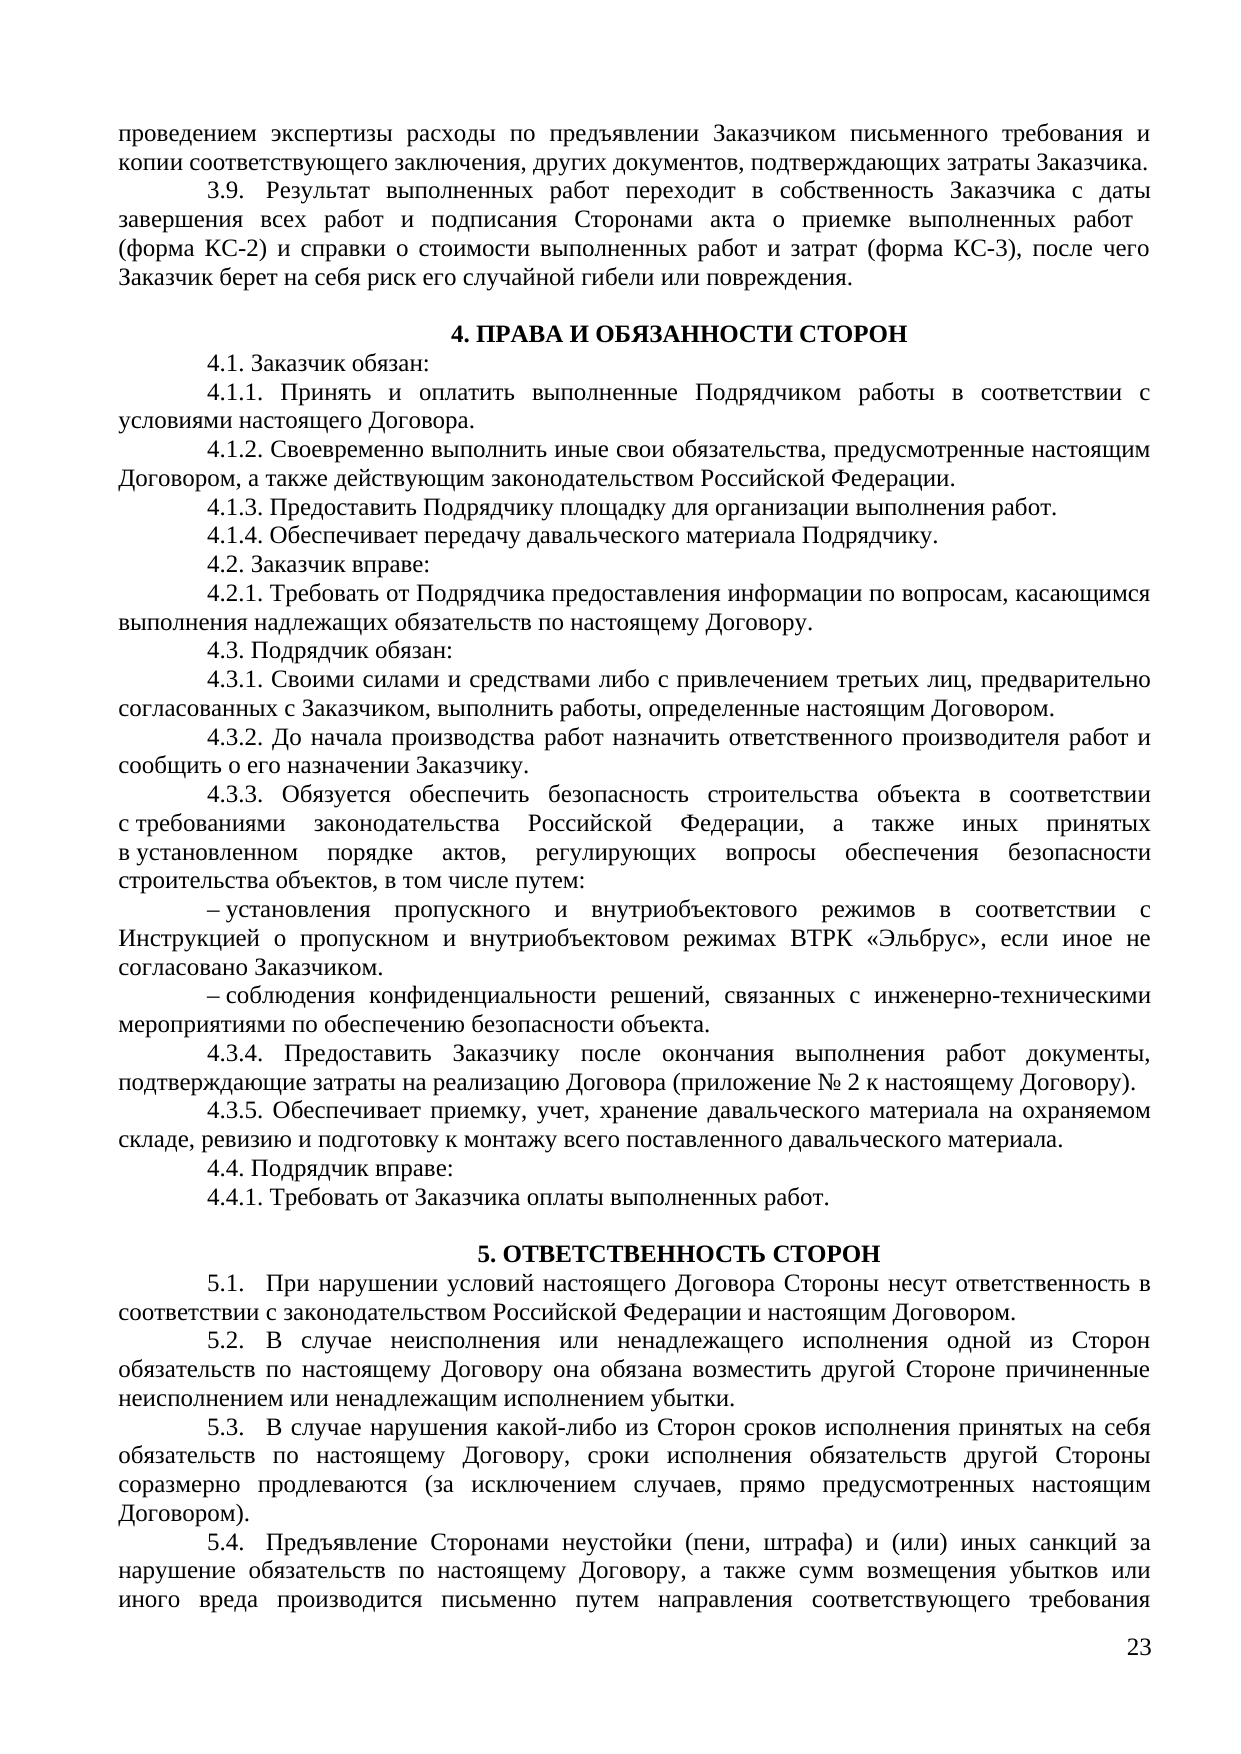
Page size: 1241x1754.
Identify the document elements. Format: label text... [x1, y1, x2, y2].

text 4.1. Заказчик обязан: [118, 348, 1152, 377]
text 4.3.4. Предоставить Заказчику после окончания выполнения работ документы, подтверждающие затраты на реализацию Договора (приложение № 2 к настоящему Договору). [118, 1038, 1152, 1096]
text 4.3. Подрядчик обязан: [118, 636, 1152, 664]
text 5. ОТВЕТСТВЕННОСТЬ СТОРОН [118, 1239, 1152, 1268]
text 4.3.1. Своими силами и средствами либо с привлечением третьих лиц, предварительно согласованных с Заказчиком, выполнить работы, определенные настоящим Договором. [118, 664, 1152, 722]
text 4.3.3. Обязуется обеспечить безопасность строительства объекта в соответствии с требованиями законодательства Российской Федерации, а также иных принятых в установленном порядке актов, регулирующих вопросы обеспечения безопасности строительства объектов, в том числе путем: [118, 779, 1152, 894]
text – установления пропускного и внутриобъектового режимов в соответствии с Инструкцией о пропускном и внутриобъектовом режимах ВТРК «Эльбрус», если иное не согласовано Заказчиком. [118, 894, 1152, 981]
text 5.1. При нарушении условий настоящего Договора Стороны несут ответственность в соответствии с законодательством Российской Федерации и настоящим Договором. [118, 1268, 1152, 1326]
text 4.4. Подрядчик вправе: [118, 1153, 1152, 1182]
text 4.1.1. Принять и оплатить выполненные Подрядчиком работы в соответствии с условиями настоящего Договора. [118, 377, 1152, 434]
text 4.1.4. Обеспечивает передачу давальческого материала Подрядчику. [118, 521, 1152, 549]
text 4.2. Заказчик вправе: [118, 549, 1152, 578]
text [118, 1527, 1152, 1613]
text 4.3.5. Обеспечивает приемку, учет, хранение давальческого материала на охраняемом складе, ревизию и подготовку к монтажу всего поставленного давальческого материала. [118, 1096, 1152, 1153]
text 4.2.1. Требовать от Подрядчика предоставления информации по вопросам, касающимся выполнения надлежащих обязательств по настоящему Договору. [118, 578, 1152, 636]
text 4.4.1. Требовать от Заказчика оплаты выполненных работ. [118, 1182, 1152, 1211]
list Результат выполненных работ переходит в собственность Заказчика с даты завершения всех работ и подписания Сторонами акта о приемке выполненных работ (форма КС-2) и справки о стоимости выполненных работ и затрат (форма КС-3), после чего Заказчик берет на себя риск его случайной гибели или повреждения. [118, 176, 1152, 291]
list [118, 118, 1152, 176]
text 4. ПРАВА И ОБЯЗАННОСТИ СТОРОН [118, 319, 1152, 348]
text 4.1.2. Своевременно выполнить иные свои обязательства, предусмотренные настоящим Договором, а также действующим законодательством Российской Федерации. [118, 434, 1152, 492]
text 5.2. В случае неисполнения или ненадлежащего исполнения одной из Сторон обязательств по настоящему Договору она обязана возместить другой Стороне причиненные неисполнением или ненадлежащим исполнением убытки. [118, 1326, 1152, 1412]
text – соблюдения конфиденциальности решений, связанных с инженерно-техническими мероприятиями по обеспечению безопасности объекта. [118, 981, 1152, 1038]
text 5.3. В случае нарушения какой-либо из Сторон сроков исполнения принятых на себя обязательств по настоящему Договору, сроки исполнения обязательств другой Стороны соразмерно продлеваются (за исключением случаев, прямо предусмотренных настоящим Договором). [118, 1412, 1152, 1527]
text 4.1.3. Предоставить Подрядчику площадку для организации выполнения работ. [118, 492, 1152, 521]
text 4.3.2. До начала производства работ назначить ответственного производителя работ и сообщить о его назначении Заказчику. [118, 722, 1152, 779]
